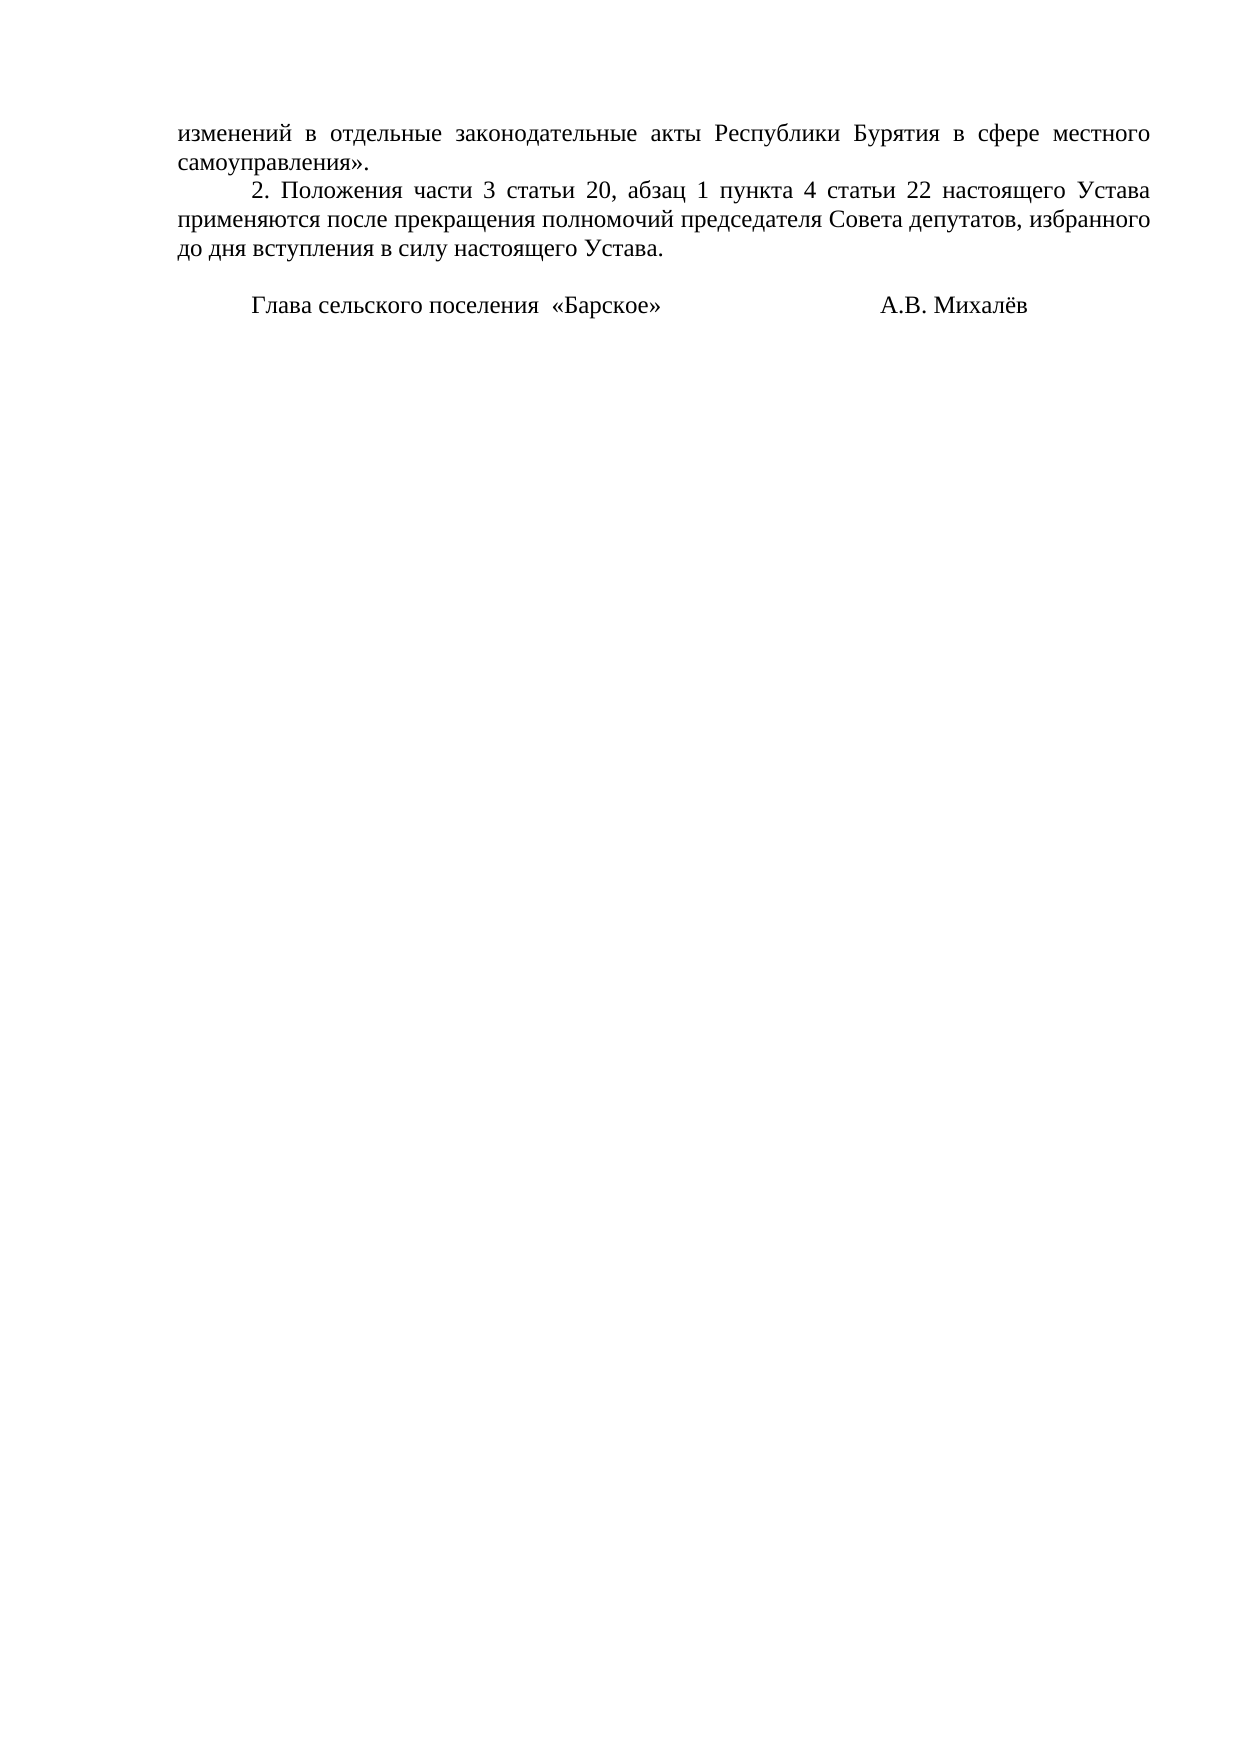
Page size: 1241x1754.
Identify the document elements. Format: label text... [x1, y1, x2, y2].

text Глава сельского поселения «Барское» А.В. Михалёв [177, 291, 1152, 319]
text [177, 118, 1152, 176]
text 2. Положения части 3 статьи 20, абзац 1 пункта 4 статьи 22 настоящего Устава применяются после прекращения полномочий председателя Совета депутатов, избранного до дня вступления в силу настоящего Устава. [177, 176, 1152, 262]
